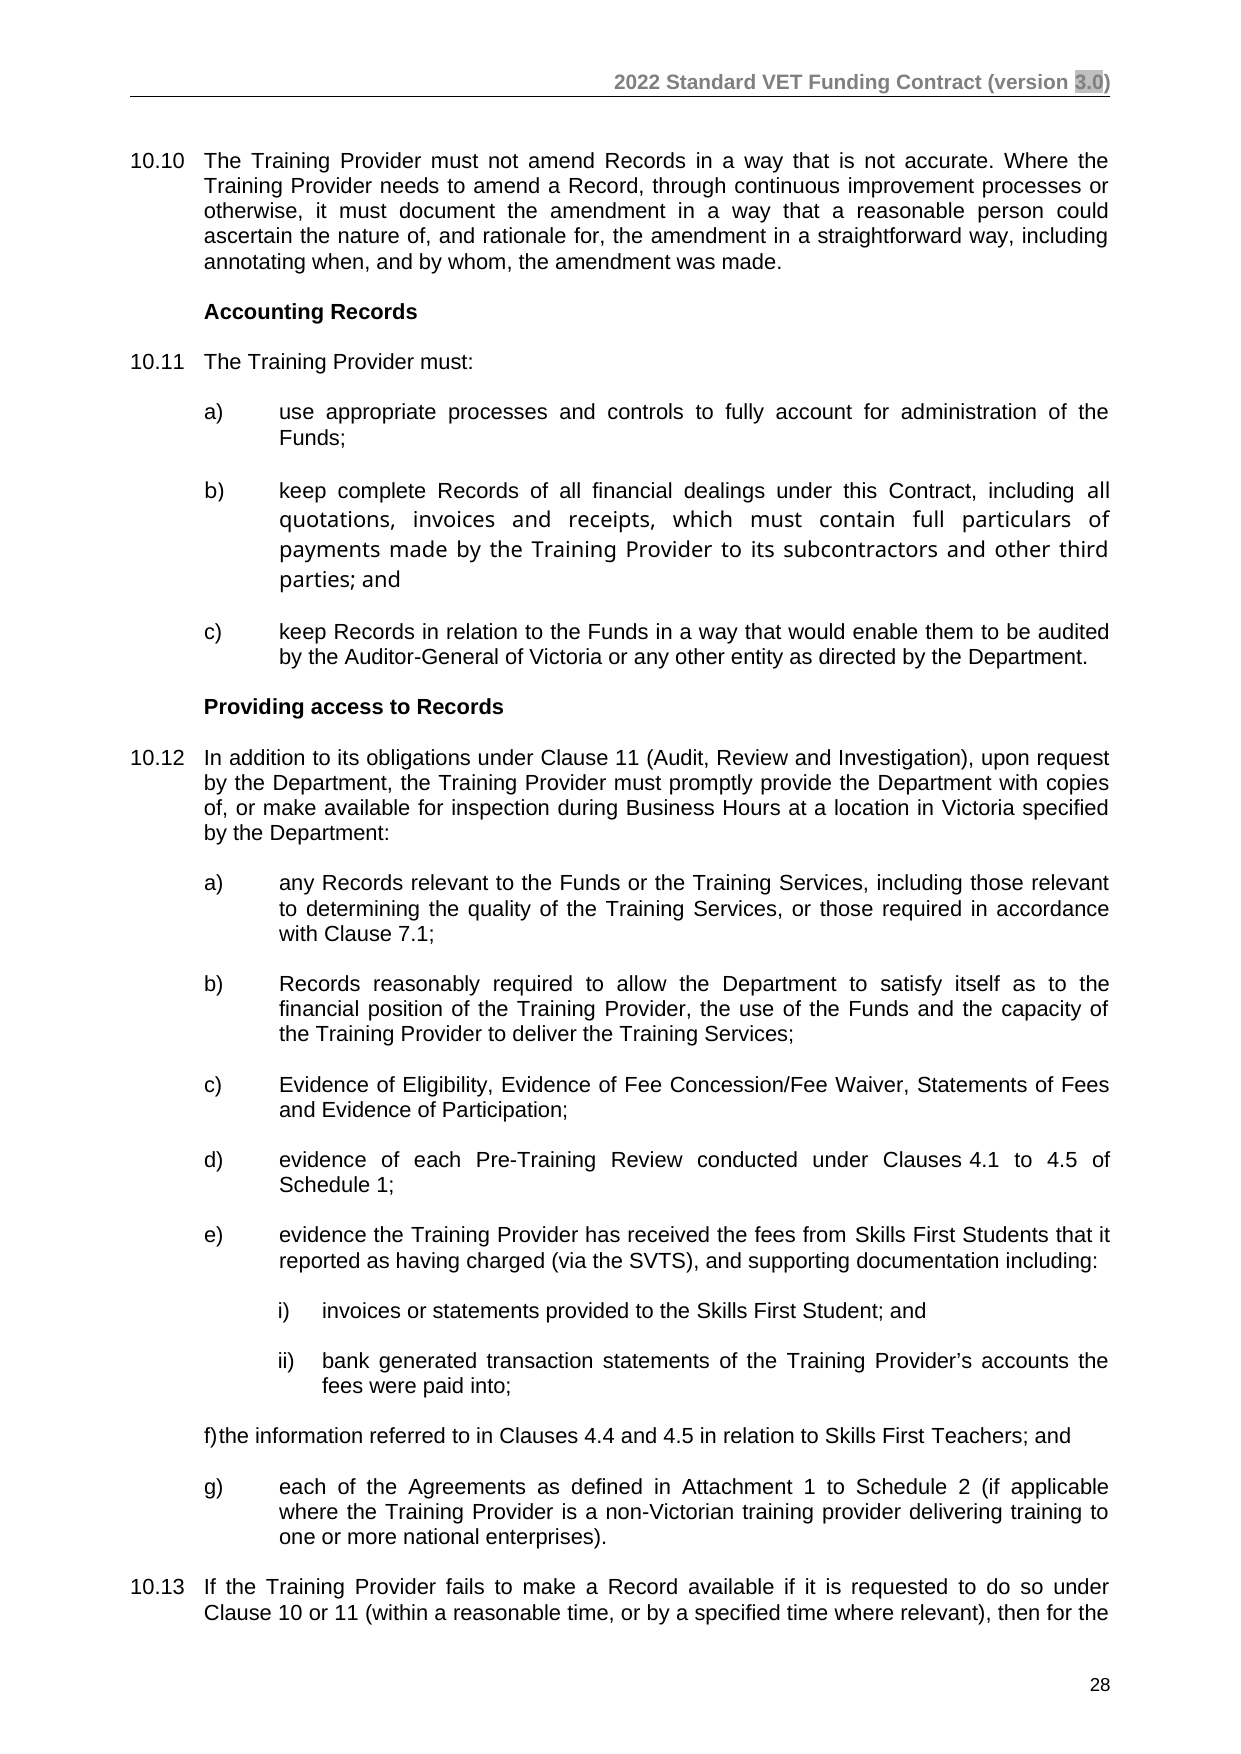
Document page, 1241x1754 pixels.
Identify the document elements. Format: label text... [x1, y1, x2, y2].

subtitle the information referred to in Clauses 4.4 and 4.5 in relation to Skills First Teachers; and [204, 1423, 1110, 1448]
subtitle Evidence of Eligibility, Evidence of Fee Concession/Fee Waiver, Statements of Fees and Evidence of Participation; [204, 1071, 1110, 1122]
subtitle any Records relevant to the Funds or the Training Services, including those relevant to determining the quality of the Training Services, or those required in accordance with Clause 7.1; [204, 870, 1110, 946]
subtitle each of the Agreements as defined in Attachment 1 to Schedule 2 (if applicable where the Training Provider is a non-Victorian training provider delivering training to one or more national enterprises). [204, 1473, 1110, 1549]
subtitle keep complete Records of all financial dealings under this Contract, including all quotations, invoices and receipts, which must contain full particulars of payments made by the Training Provider to its subcontractors and other third parties; and [204, 474, 1110, 594]
subtitle Providing access to Records [204, 694, 1110, 719]
subtitle evidence the Training Provider has received the fees from Skills First Students that it reported as having charged (via the SVTS), and supporting documentation including: [204, 1222, 1110, 1273]
subtitle In addition to its obligations under Clause 11 (Audit, Review and Investigation), upon request by the Department, the Training Provider must promptly provide the Department with copies of, or make available for inspection during Business Hours at a location in Victoria specified by the Department: [130, 744, 1110, 845]
subtitle bank generated transaction statements of the Training Provider’s accounts the fees were paid into; [278, 1348, 1110, 1398]
subtitle The Training Provider must: [130, 349, 1110, 374]
subtitle invoices or statements provided to the Skills First Student; and [278, 1298, 1110, 1323]
subtitle use appropriate processes and controls to fully account for administration of the Funds; [204, 399, 1110, 449]
subtitle keep Records in relation to the Funds in a way that would enable them to be audited by the Auditor-General of Victoria or any other entity as directed by the Department. [204, 619, 1110, 669]
subtitle Records reasonably required to allow the Department to satisfy itself as to the financial position of the Training Provider, the use of the Funds and the capacity of the Training Provider to deliver the Training Services; [204, 971, 1110, 1046]
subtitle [130, 1574, 1110, 1624]
subtitle The Training Provider must not amend Records in a way that is not accurate. Where the Training Provider needs to amend a Record, through continuous improvement processes or otherwise, it must document the amendment in a way that a reasonable person could ascertain the nature of, and rationale for, the amendment in a straightforward way, including annotating when, and by whom, the amendment was made. [130, 148, 1110, 274]
subtitle evidence of each Pre-Training Review conducted under Clauses 4.1 to 4.5 of Schedule 1; [204, 1147, 1110, 1197]
subtitle Accounting Records [204, 299, 1110, 324]
